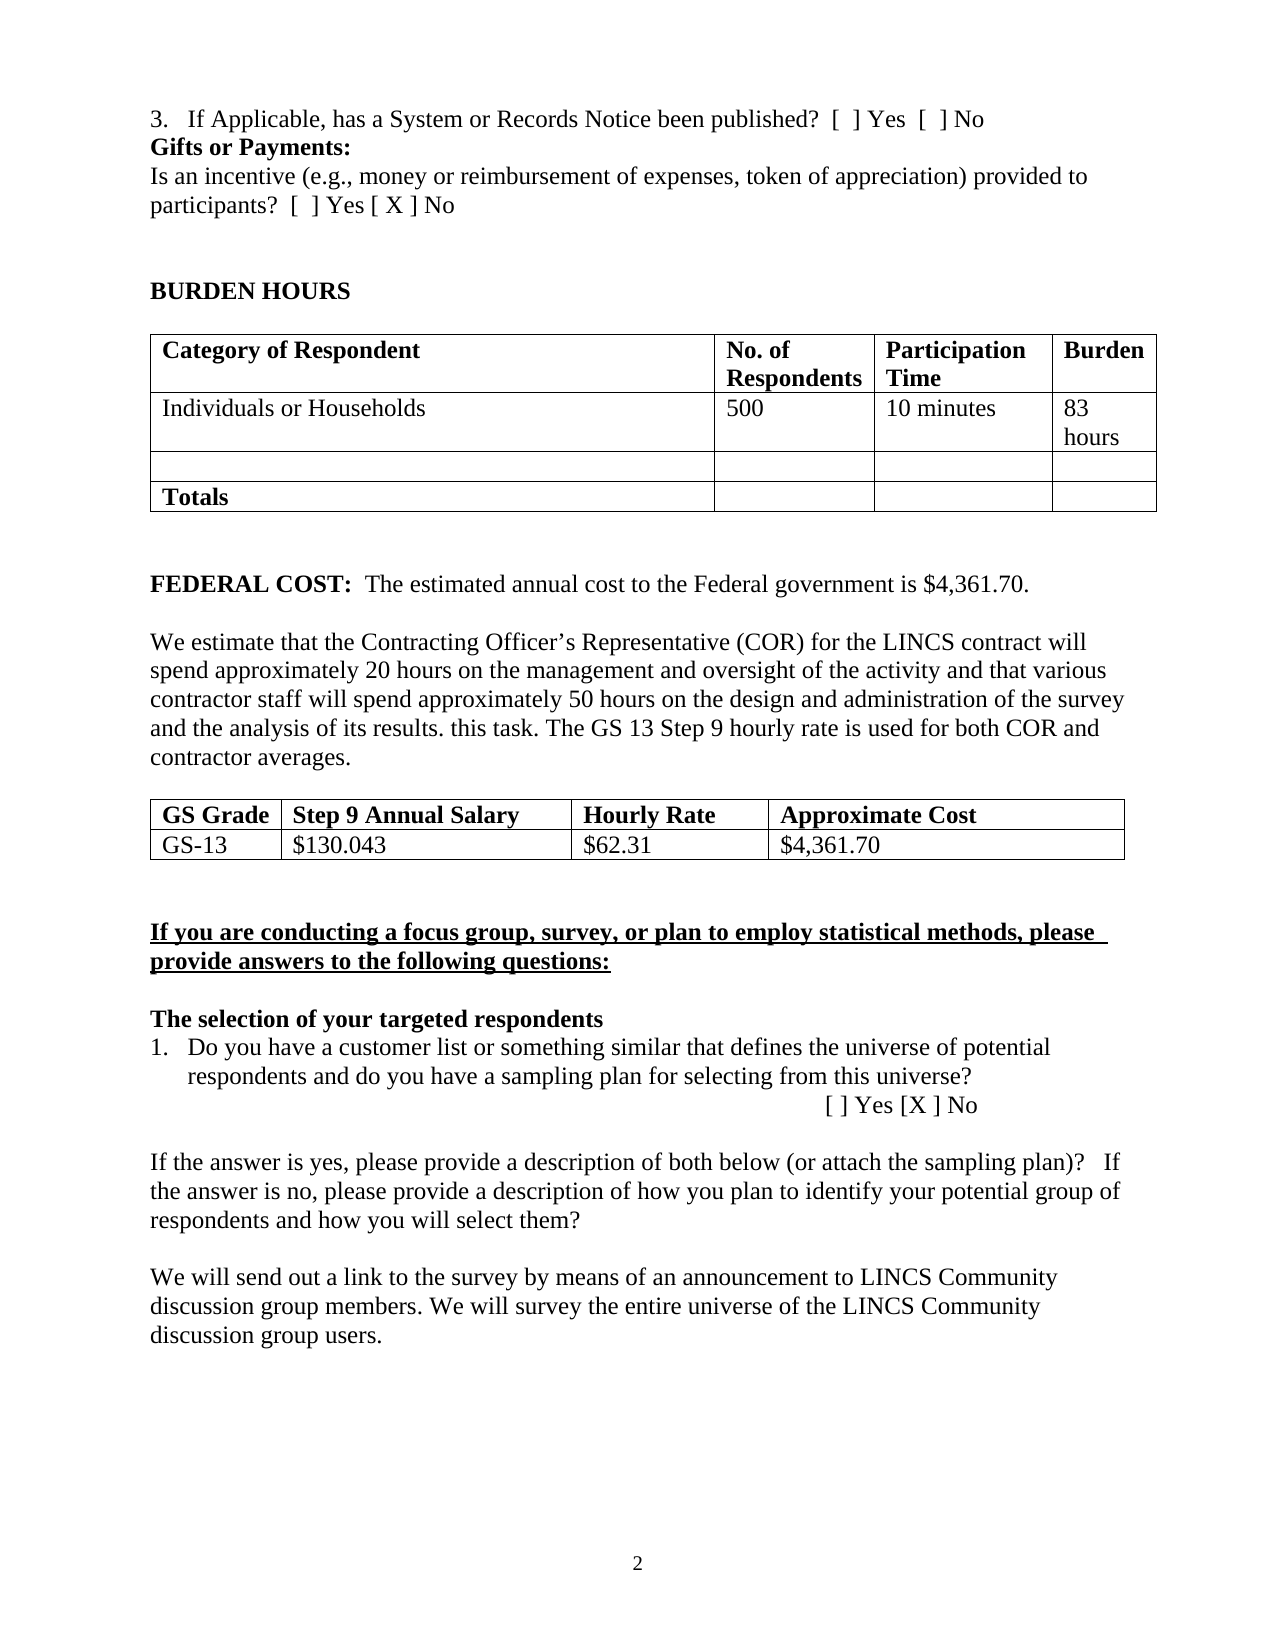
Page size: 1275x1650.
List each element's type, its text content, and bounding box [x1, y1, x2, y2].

text FEDERAL COST: The estimated annual cost to the Federal government is $4,361.70. [150, 569, 1125, 598]
table_cell [875, 482, 1052, 511]
text We will send out a link to the survey by means of an announcement to LINCS Community discussion group members. We will survey the entire universe of the LINCS Community discussion group users. [150, 1262, 1125, 1349]
list Do you have a customer list or something similar that defines the universe of potential respondents and do you have a sampling plan for selecting from this universe? [ ] Yes [X ] No [150, 1032, 1125, 1119]
table_header Step 9 Annual Salary [282, 800, 571, 829]
table_cell [715, 452, 874, 481]
table_cell $62.31 [572, 830, 768, 859]
table_cell $4,361.70 [769, 830, 1124, 859]
table_cell Totals [151, 482, 714, 511]
table_header Category of Respondent [151, 335, 714, 392]
table_header Burden [1053, 335, 1156, 392]
table_cell [715, 482, 874, 511]
text If the answer is yes, please provide a description of both below (or attach the sampling plan)? If the answer is no, please provide a description of how you plan to identify your potential group of respondents and how you will select them? [150, 1147, 1125, 1234]
text Is an incentive (e.g., money or reimbursement of expenses, token of appreciation) provided to participants? [ ] Yes [ X ] No [150, 161, 1125, 219]
list If Applicable, has a System or Records Notice been published? [ ] Yes [ ] No [150, 104, 1125, 132]
table_cell [151, 452, 714, 481]
table_cell $130.043 [282, 830, 571, 859]
text If you are conducting a focus group, survey, or plan to employ statistical methods, please provide answers to the following questions: [150, 917, 1125, 975]
list Gifts or Payments: [150, 132, 1125, 161]
table_cell [1053, 452, 1156, 481]
table_cell 10 minutes [875, 393, 1052, 451]
table_header Hourly Rate [572, 800, 768, 829]
table_cell Individuals or Households [151, 393, 714, 451]
table_header Approximate Cost [769, 800, 1124, 829]
table_cell [1053, 482, 1156, 511]
text BURDEN HOURS [150, 276, 1125, 305]
text We estimate that the Contracting Officer’s Representative (COR) for the LINCS contract will spend approximately 20 hours on the management and oversight of the activity and that various contractor staff will spend approximately 50 hours on the design and administration of the survey and the analysis of its results. this task. The GS 13 Step 9 hourly rate is used for both COR and contractor averages. [150, 627, 1125, 771]
table_cell 500 [715, 393, 874, 451]
text The selection of your targeted respondents [150, 1004, 1125, 1032]
table_cell GS-13 [151, 830, 281, 859]
table_header Participation Time [875, 335, 1052, 392]
table_header No. of Respondents [715, 335, 874, 392]
table_cell 83 hours [1053, 393, 1156, 451]
table_cell [875, 452, 1052, 481]
table_header GS Grade [151, 800, 281, 829]
